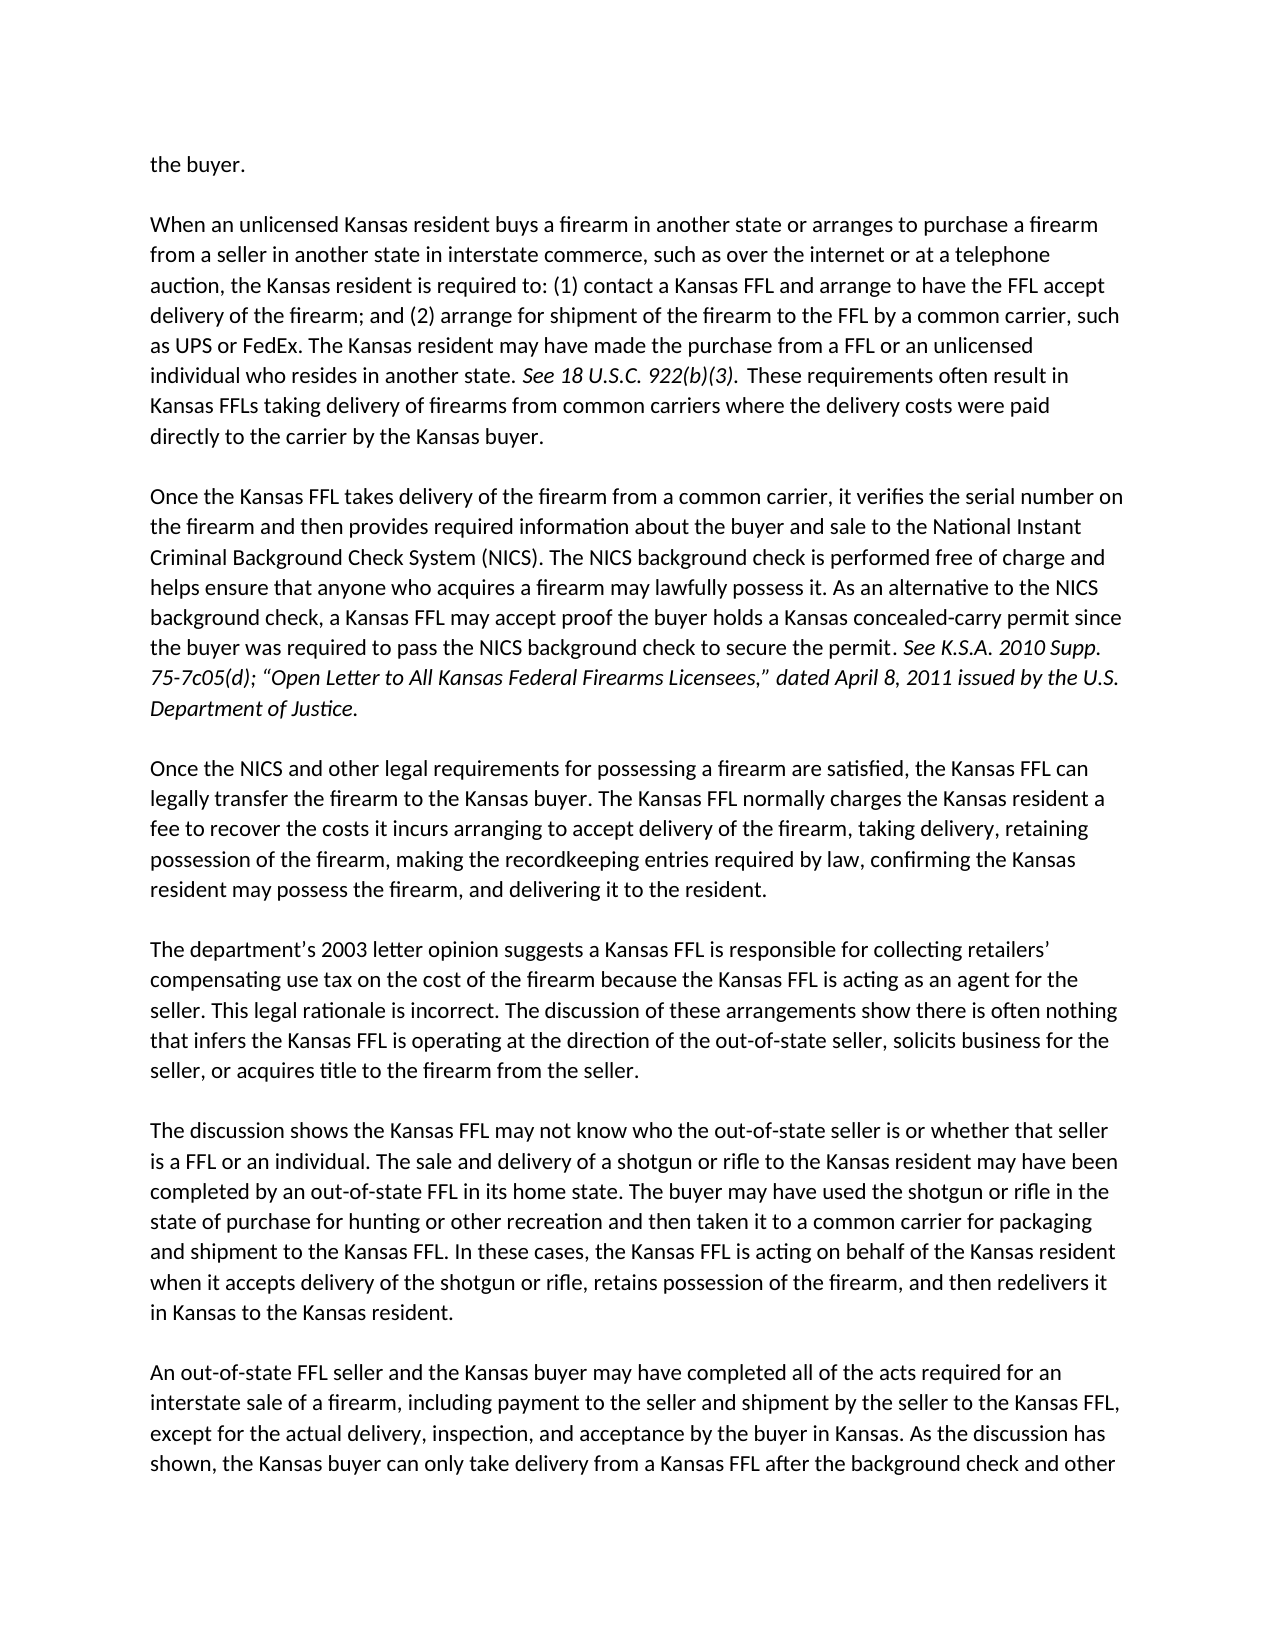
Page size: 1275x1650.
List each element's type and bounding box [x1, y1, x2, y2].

text [150, 150, 1125, 1477]
